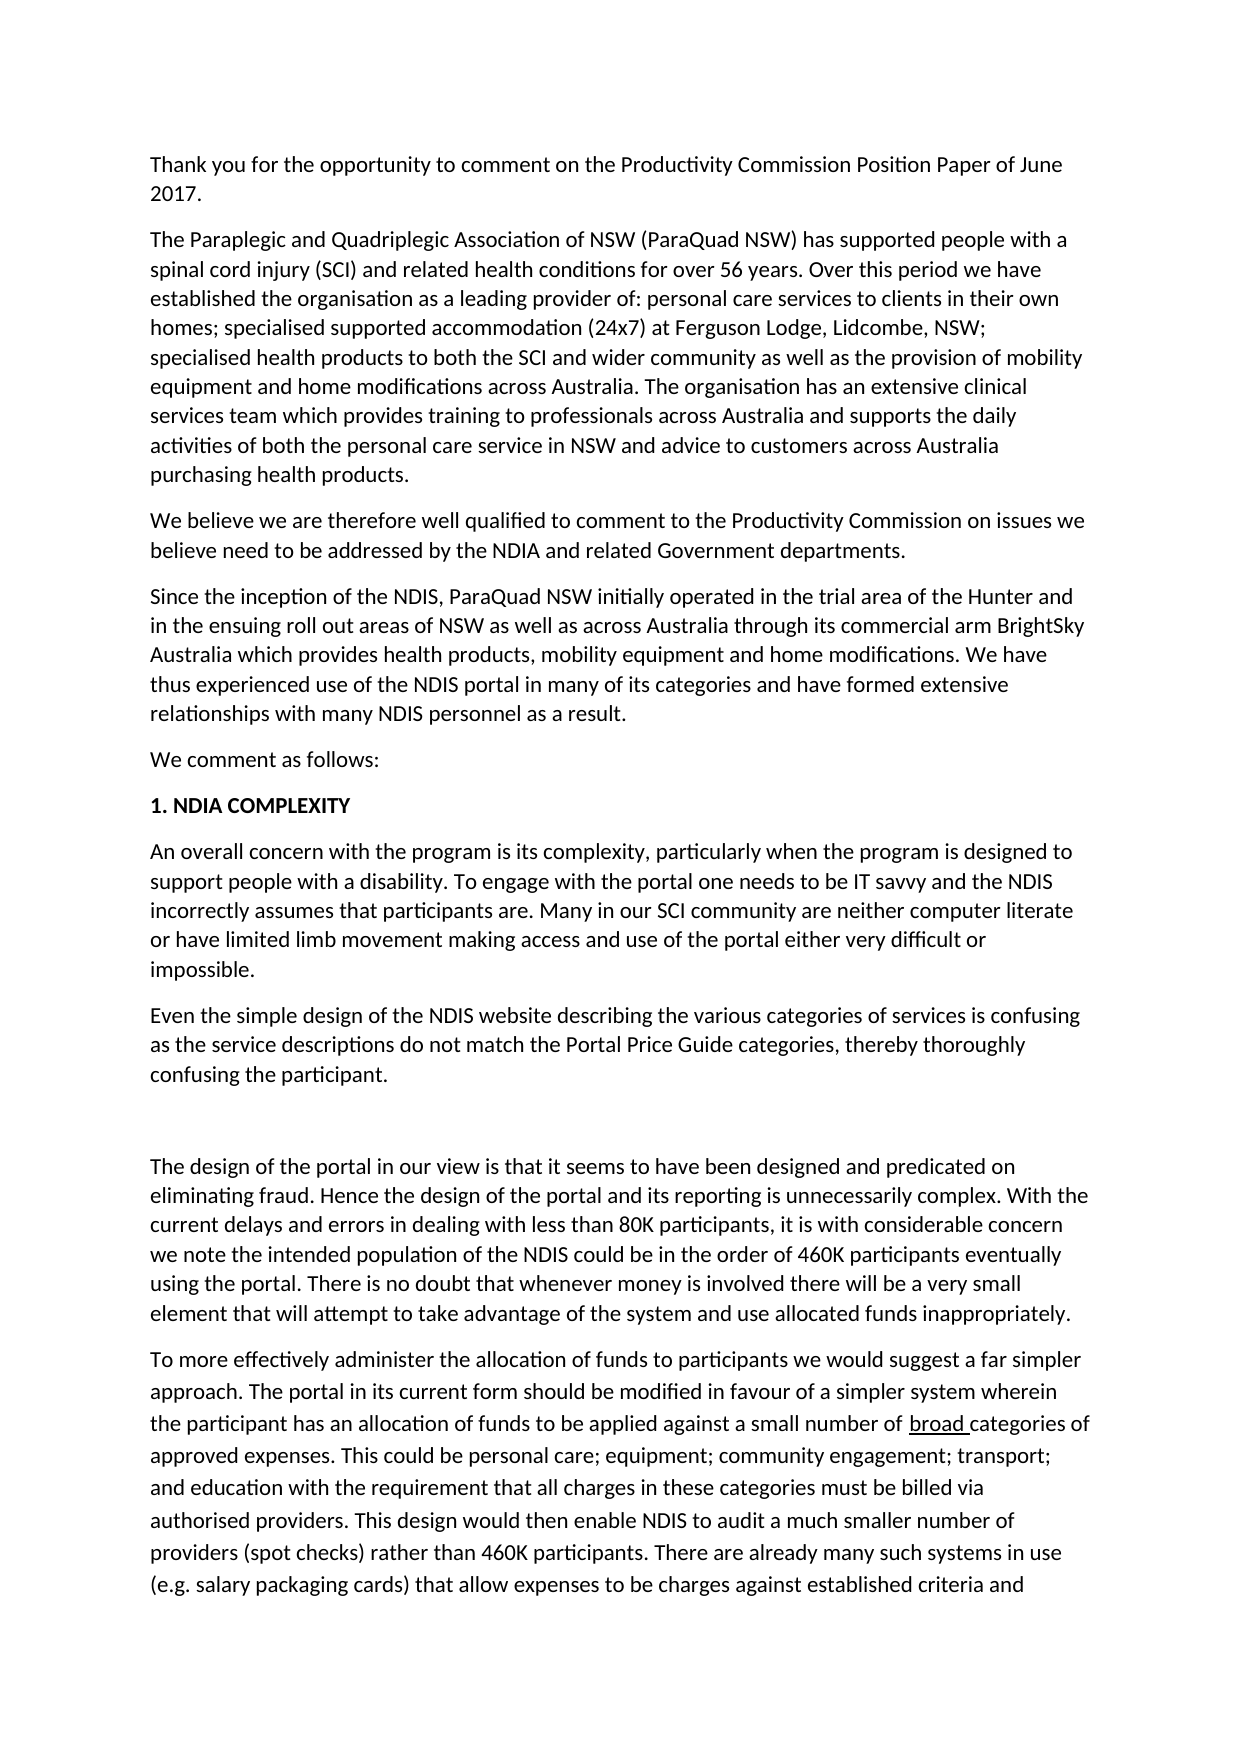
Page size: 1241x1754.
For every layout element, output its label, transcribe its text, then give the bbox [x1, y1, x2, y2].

text An overall concern with the program is its complexity, particularly when the program is designed to support people with a disability. To engage with the portal one needs to be IT savvy and the NDIS incorrectly assumes that participants are. Many in our SCI community are neither computer literate or have limited limb movement making access and use of the portal either very difficult or impossible. [150, 837, 1090, 983]
text We believe we are therefore well qualified to comment to the Productivity Commission on issues we believe need to be addressed by the NDIA and related Government departments. [150, 506, 1090, 564]
text 1. NDIA COMPLEXITY [150, 791, 1090, 819]
text Thank you for the opportunity to comment on the Productivity Commission Position Paper of June 2017. [150, 150, 1090, 207]
text The Paraplegic and Quadriplegic Association of NSW (ParaQuad NSW) has supported people with a spinal cord injury (SCI) and related health conditions for over 56 years. Over this period we have established the organisation as a leading provider of: personal care services to clients in their own homes; specialised supported accommodation (24x7) at Ferguson Lodge, Lidcombe, NSW; specialised health products to both the SCI and wider community as well as the provision of mobility equipment and home modifications across Australia. The organisation has an extensive clinical services team which provides training to professionals across Australia and supports the daily activities of both the personal care service in NSW and advice to customers across Australia purchasing health products. [150, 225, 1090, 488]
text We comment as follows: [150, 745, 1090, 773]
text Since the inception of the NDIS, ParaQuad NSW initially operated in the trial area of the Hunter and in the ensuing roll out areas of NSW as well as across Australia through its commercial arm BrightSky Australia which provides health products, mobility equipment and home modifications. We have thus experienced use of the NDIS portal in many of its categories and have formed extensive relationships with many NDIS personnel as a result. [150, 582, 1090, 727]
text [150, 1345, 1090, 1598]
text The design of the portal in our view is that it seems to have been designed and predicated on eliminating fraud. Hence the design of the portal and its reporting is unnecessarily complex. With the current delays and errors in dealing with less than 80K participants, it is with considerable concern we note the intended population of the NDIS could be in the order of 460K participants eventually using the portal. There is no doubt that whenever money is involved there will be a very small element that will attempt to take advantage of the system and use allocated funds inappropriately. [150, 1152, 1090, 1327]
text Even the simple design of the NDIS website describing the various categories of services is confusing as the service descriptions do not match the Portal Price Guide categories, thereby thoroughly confusing the participant. [150, 1001, 1090, 1088]
